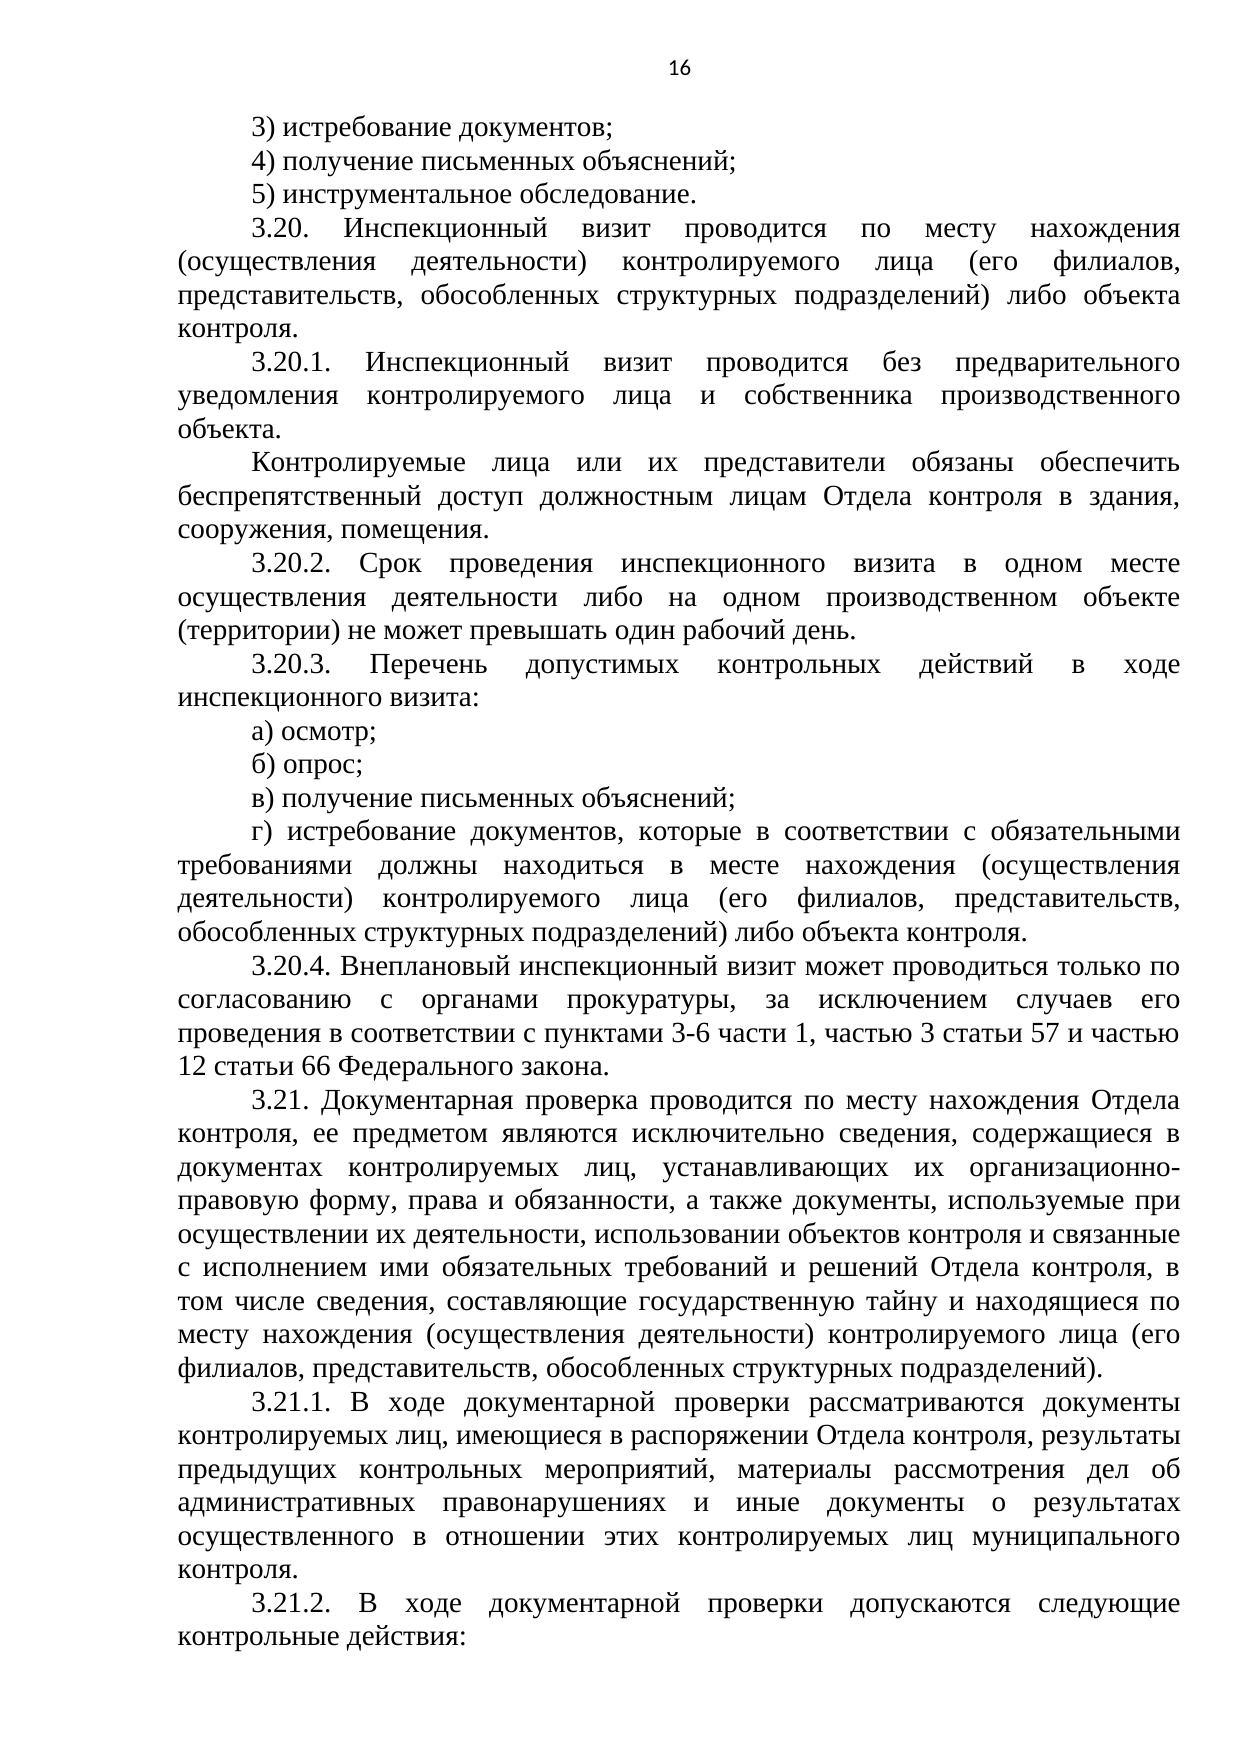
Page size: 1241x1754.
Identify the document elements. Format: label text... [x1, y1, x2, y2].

text 3.20.1. Инспекционный визит проводится без предварительного уведомления контролируемого лица и собственника производственного объекта. [177, 344, 1181, 444]
text в) получение письменных объяснений; [177, 780, 1181, 813]
text 3.20.4. Внеплановый инспекционный визит может проводиться только по согласованию с органами прокуратуры, за исключением случаев его проведения в соответствии с пунктами 3-6 части 1, частью 3 статьи 57 и частью 12 статьи 66 Федерального закона. [177, 948, 1181, 1082]
text г) истребование документов, которые в соответствии с обязательными требованиями должны находиться в месте нахождения (осуществления деятельности) контролируемого лица (его филиалов, представительств, обособленных структурных подразделений) либо объекта контроля. [177, 813, 1181, 948]
text 3) истребование документов; [177, 109, 1181, 143]
text Контролируемые лица или их представители обязаны обеспечить беспрепятственный доступ должностным лицам Отдела контроля в здания, сооружения, помещения. [177, 444, 1181, 545]
text 3.21. Документарная проверка проводится по месту нахождения Отдела контроля, ее предметом являются исключительно сведения, содержащиеся в документах контролируемых лиц, устанавливающих их организационно-правовую форму, права и обязанности, а также документы, используемые при осуществлении их деятельности, использовании объектов контроля и связанные с исполнением ими обязательных требований и решений Отдела контроля, в том числе сведения, составляющие государственную тайну и находящиеся по месту нахождения (осуществления деятельности) контролируемого лица (его филиалов, представительств, обособленных структурных подразделений). [177, 1082, 1181, 1384]
text а) осмотр; [177, 713, 1181, 746]
list 3.20.3. Перечень допустимых контрольных действий в ходе инспекционного визита: [177, 646, 1181, 713]
text б) опрос; [177, 746, 1181, 780]
text 3.21.1. В ходе документарной проверки рассматриваются документы контролируемых лиц, имеющиеся в распоряжении Отдела контроля, результаты предыдущих контрольных мероприятий, материалы рассмотрения дел об административных правонарушениях и иные документы о результатах осуществленного в отношении этих контролируемых лиц муниципального контроля. [177, 1384, 1181, 1585]
text 5) инструментальное обследование. [177, 176, 1181, 210]
text 3.21.2. В ходе документарной проверки допускаются следующие контрольные действия: [177, 1585, 1181, 1652]
text 3.20. Инспекционный визит проводится по месту нахождения (осуществления деятельности) контролируемого лица (его филиалов, представительств, обособленных структурных подразделений) либо объекта контроля. [177, 210, 1181, 344]
text 4) получение письменных объяснений; [177, 143, 1181, 176]
text 3.20.2. Срок проведения инспекционного визита в одном месте осуществления деятельности либо на одном производственном объекте (территории) не может превышать один рабочий день. [177, 545, 1181, 646]
